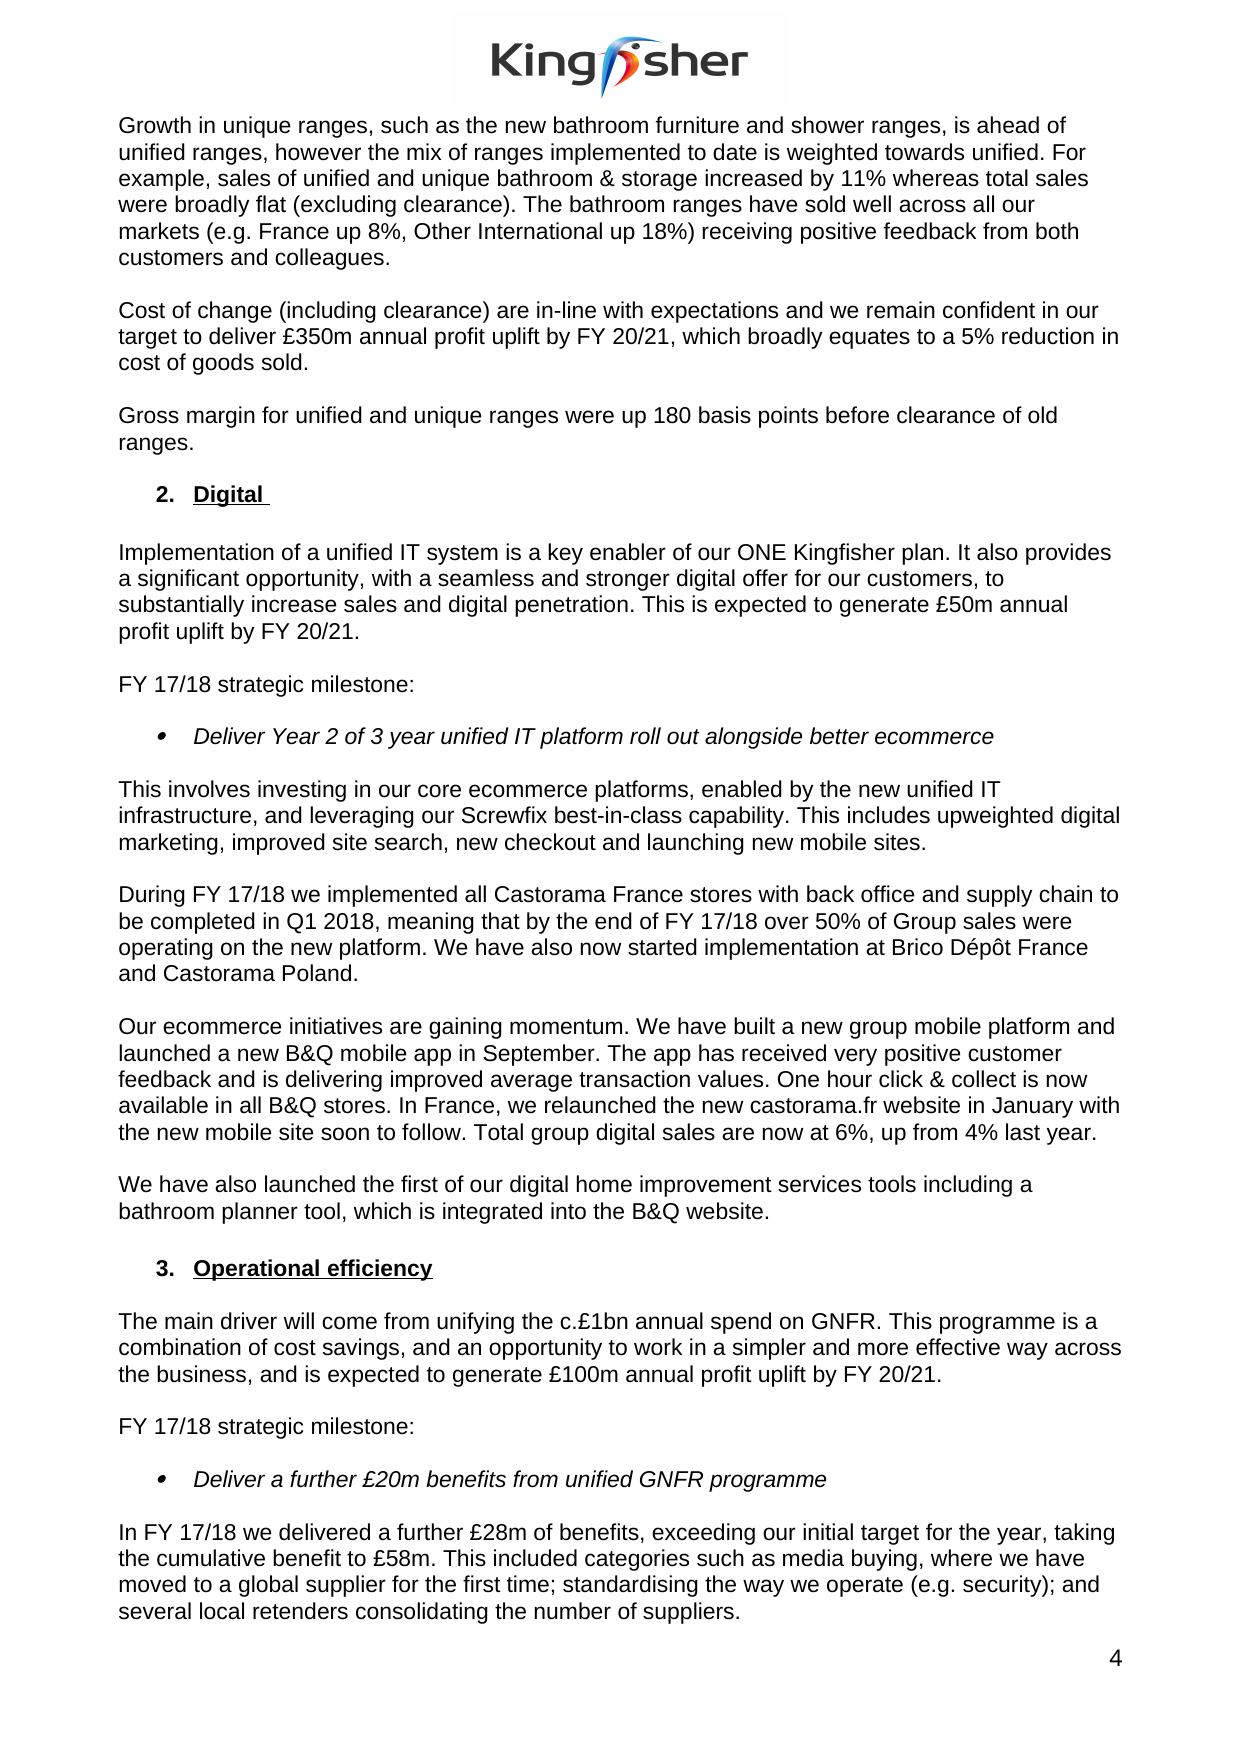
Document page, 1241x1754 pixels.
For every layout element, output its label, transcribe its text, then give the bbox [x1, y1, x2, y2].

text Cost of change (including clearance) are in-line with expectations and we remain confident in our target to deliver £350m annual profit uplift by FY 20/21, which broadly equates to a 5% reduction in cost of goods sold. [118, 297, 1122, 376]
text In FY 17/18 we delivered a further £28m of benefits, exceeding our initial target for the year, taking the cumulative benefit to £58m. This included categories such as media buying, where we have moved to a global supplier for the first time; standardising the way we operate (e.g. security); and several local retenders consolidating the number of suppliers. [118, 1519, 1122, 1624]
list Deliver a further £20m benefits from unified GNFR programme [156, 1466, 1122, 1492]
text Growth in unique ranges, such as the new bathroom furniture and shower ranges, is ahead of unified ranges, however the mix of ranges implemented to date is weighted towards unified. For example, sales of unified and unique bathroom & storage increased by 11% whereas total sales were broadly flat (excluding clearance). The bathroom ranges have sold well across all our markets (e.g. France up 8%, Other International up 18%) receiving positive feedback from both customers and colleagues. [118, 112, 1122, 270]
list Deliver Year 2 of 3 year unified IT platform roll out alongside better ecommerce [156, 723, 1122, 749]
text Implementation of a unified IT system is a key enabler of our ONE Kingfisher plan. It also provides a significant opportunity, with a seamless and stronger digital offer for our customers, to substantially increase sales and digital penetration. This is expected to generate £50m annual profit uplift by FY 20/21. [118, 539, 1122, 644]
text During FY 17/18 we implemented all Castorama France stores with back office and supply chain to be completed in Q1 2018, meaning that by the end of FY 17/18 over 50% of Group sales were operating on the new platform. We have also now started implementation at Brico Dépôt France and Castorama Poland. [118, 881, 1122, 987]
text We have also launched the first of our digital home improvement services tools including a bathroom planner tool, which is integrated into the B&Q website. [118, 1171, 1122, 1224]
list Digital [156, 481, 1122, 507]
text This involves investing in our core ecommerce platforms, enabled by the new unified IT infrastructure, and leveraging our Screwfix best-in-class capability. This includes upweighted digital marketing, improved site search, new checkout and launching new mobile sites. [118, 776, 1122, 855]
text The main driver will come from unifying the c.£1bn annual spend on GNFR. This programme is a combination of cost savings, and an opportunity to work in a simpler and more effective way across the business, and is expected to generate £100m annual profit uplift by FY 20/21. [118, 1308, 1122, 1387]
text FY 17/18 strategic milestone: [118, 1413, 1122, 1440]
text FY 17/18 strategic milestone: [118, 671, 1122, 697]
list Operational efficiency [156, 1255, 1122, 1282]
picture [450, 11, 790, 108]
text Our ecommerce initiatives are gaining momentum. We have built a new group mobile platform and launched a new B&Q mobile app in September. The app has received very positive customer feedback and is delivering improved average transaction values. One hour click & collect is now available in all B&Q stores. In France, we relaunched the new castorama.fr website in January with the new mobile site soon to follow. Total group digital sales are now at 6%, up from 4% last year. [118, 1013, 1122, 1145]
text Gross margin for unified and unique ranges were up 180 basis points before clearance of old ranges. [118, 402, 1122, 455]
